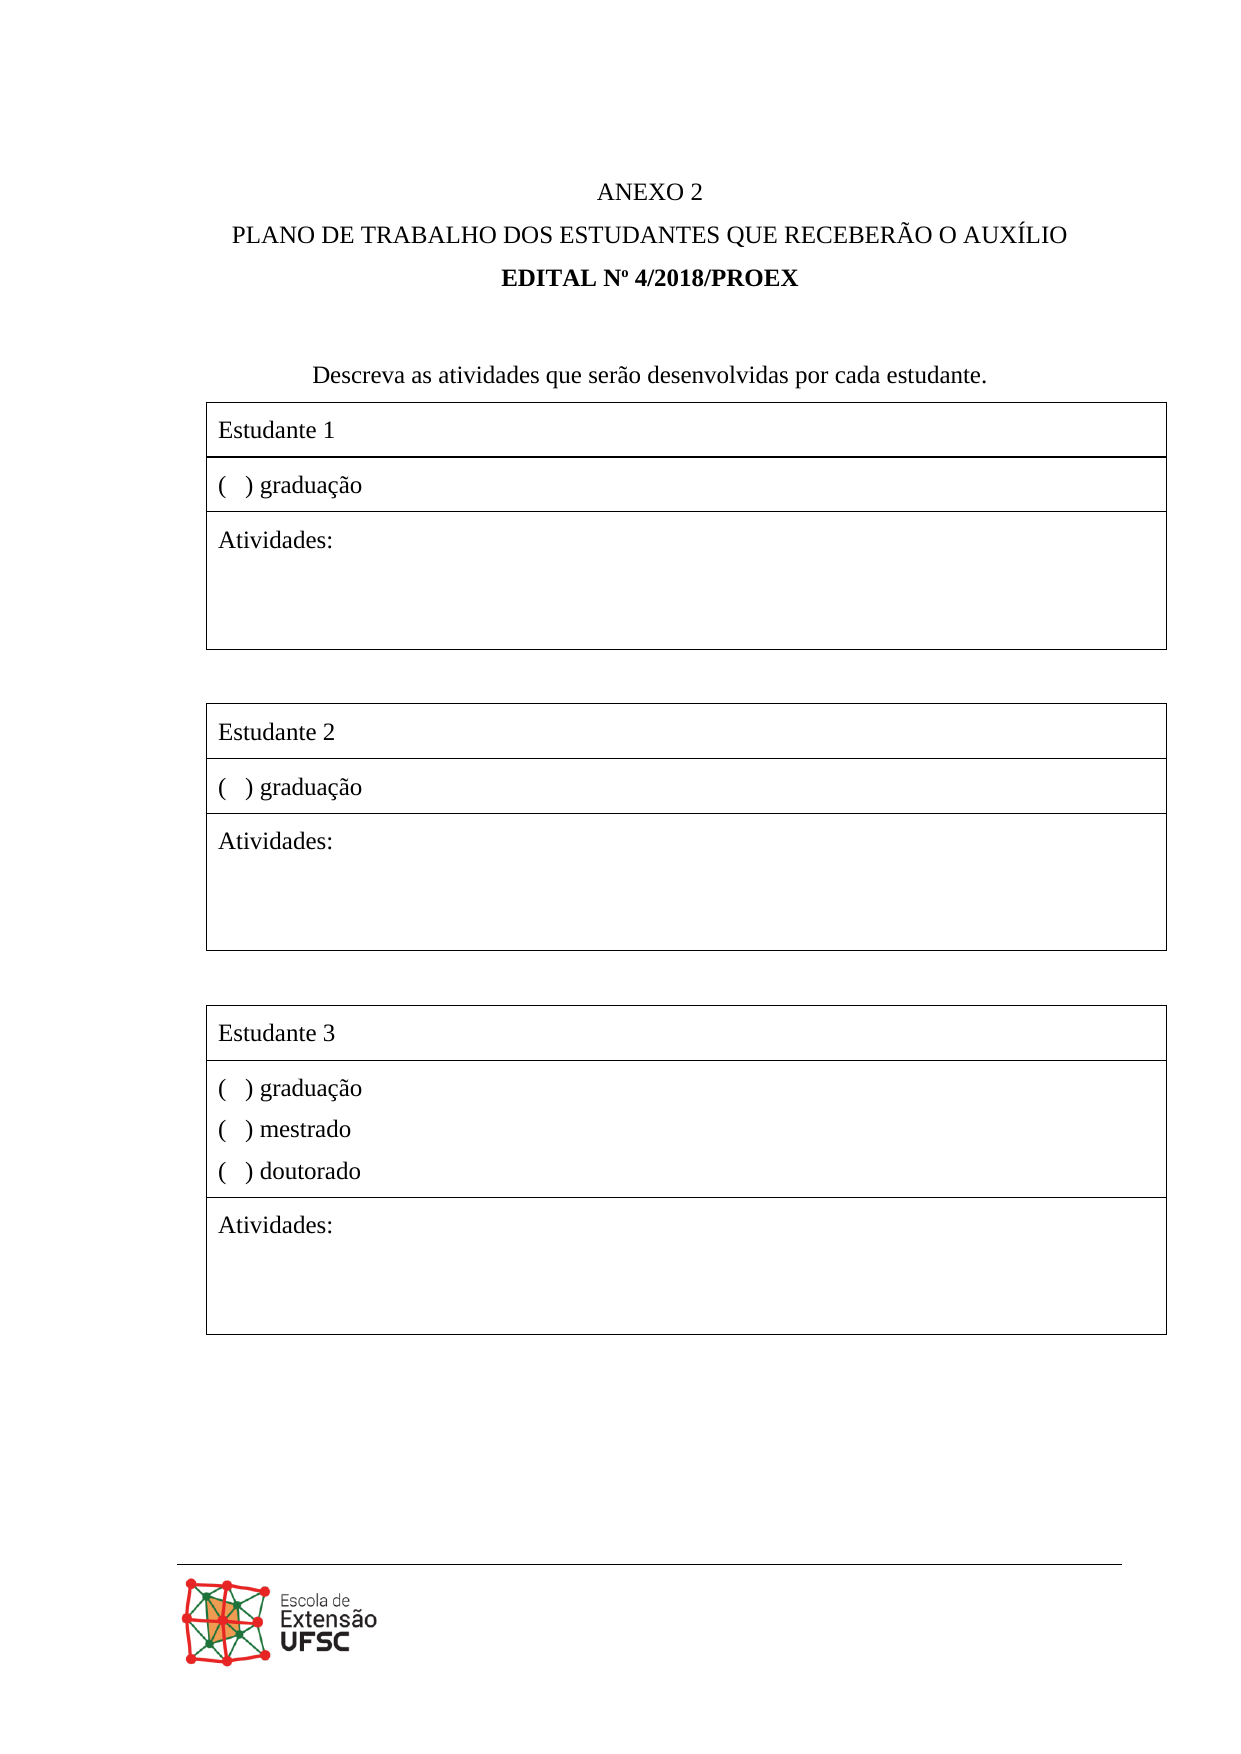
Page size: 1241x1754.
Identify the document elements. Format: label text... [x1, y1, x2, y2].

text PLANO DE TRABALHO DOS ESTUDANTES QUE RECEBERÃO O AUXÍLIO [177, 220, 1122, 249]
table_header Estudante 2 [207, 704, 1166, 758]
table_header Estudante 3 [207, 1006, 1166, 1060]
table_cell Atividades: [207, 512, 1166, 648]
table_header Estudante 1 [207, 403, 1166, 456]
text EDITAL No 4/2018/PROEX [177, 263, 1122, 292]
text Descreva as atividades que serão desenvolvidas por cada estudante. [177, 360, 1122, 389]
table_cell ( ) graduação ( ) mestrado ( ) doutorado [207, 1061, 1166, 1197]
text ANEXO 2 [177, 177, 1122, 206]
table_cell ( ) graduação [207, 458, 1166, 511]
table_cell ( ) graduação [207, 759, 1166, 813]
picture [177, 1567, 382, 1681]
table_cell Atividades: [207, 1198, 1166, 1334]
table_cell Atividades: [207, 814, 1166, 950]
